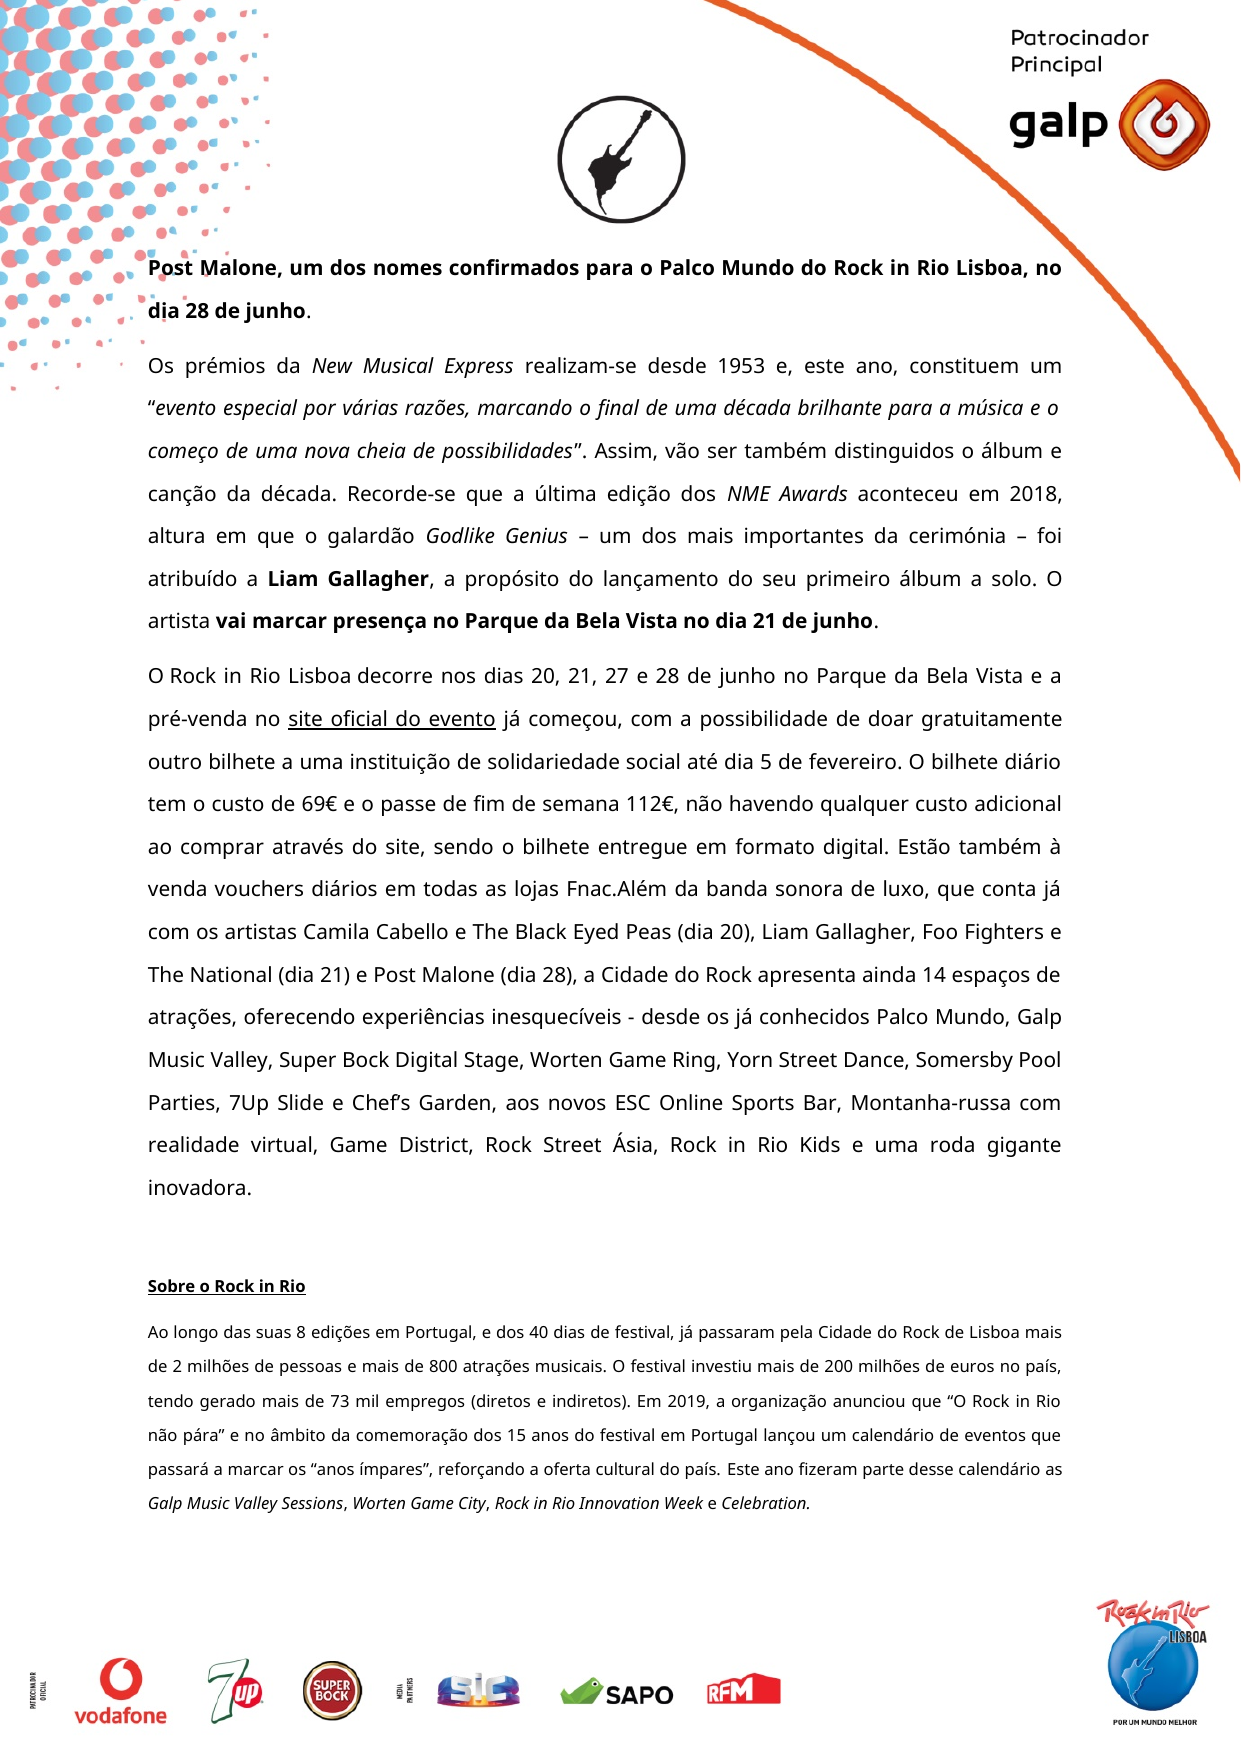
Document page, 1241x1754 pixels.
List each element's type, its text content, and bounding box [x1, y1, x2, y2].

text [148, 253, 1063, 324]
text Os prémios da New Musical Express realizam-se desde 1953 e, este ano, constituem um “evento especial por várias razões, marcando o final de uma década brilhante para a música e o começo de uma nova cheia de possibilidades”. Assim, vão ser também distinguidos o álbum e canção da década. Recorde-se que a última edição dos NME Awards aconteceu em 2018, altura em que o galardão Godlike Genius – um dos mais importantes da cerimónia – foi atribuído a Liam Gallagher, a propósito do lançamento do seu primeiro álbum a solo. O artista vai marcar presença no Parque da Bela Vista no dia 21 de junho. [148, 351, 1063, 635]
text Ao longo das suas 8 edições em Portugal, e dos 40 dias de festival, já passaram pela Cidade do Rock de Lisboa mais de 2 milhões de pessoas e mais de 800 atrações musicais. O festival investiu mais de 200 milhões de euros no país, tendo gerado mais de 73 mil empregos (diretos e indiretos). Em 2019, a organização anunciou que “O Rock in Rio não pára” e no âmbito da comemoração dos 15 anos do festival em Portugal lançou um calendário de eventos que passará a marcar os “anos ímpares”, reforçando a oferta cultural do país. Este ano fizeram parte desse calendário as Galp Music Valley Sessions, Worten Game City, Rock in Rio Innovation Week e Celebration. [148, 1321, 1063, 1514]
picture [0, 0, 1241, 1754]
text O Rock in Rio Lisboa decorre nos dias 20, 21, 27 e 28 de junho no Parque da Bela Vista e a pré-venda no site oficial do evento já começou, com a possibilidade de doar gratuitamente outro bilhete a uma instituição de solidariedade social até dia 5 de fevereiro. O bilhete diário tem o custo de 69€ e o passe de fim de semana 112€, não havendo qualquer custo adicional ao comprar através do site, sendo o bilhete entregue em formato digital. Estão também à venda vouchers diários em todas as lojas Fnac.Além da banda sonora de luxo, que conta já com os artistas Camila Cabello e The Black Eyed Peas (dia 20), Liam Gallagher, Foo Fighters e The National (dia 21) e Post Malone (dia 28), a Cidade do Rock apresenta ainda 14 espaços de atrações, oferecendo experiências inesquecíveis - desde os já conhecidos Palco Mundo, Galp Music Valley, Super Bock Digital Stage, Worten Game Ring, Yorn Street Dance, Somersby Pool Parties, 7Up Slide e Chef’s Garden, aos novos ESC Online Sports Bar, Montanha-russa com realidade virtual, Game District, Rock Street Ásia, Rock in Rio Kids e uma roda gigante inovadora. [148, 662, 1063, 1201]
text Sobre o Rock in Rio [148, 1274, 1063, 1297]
